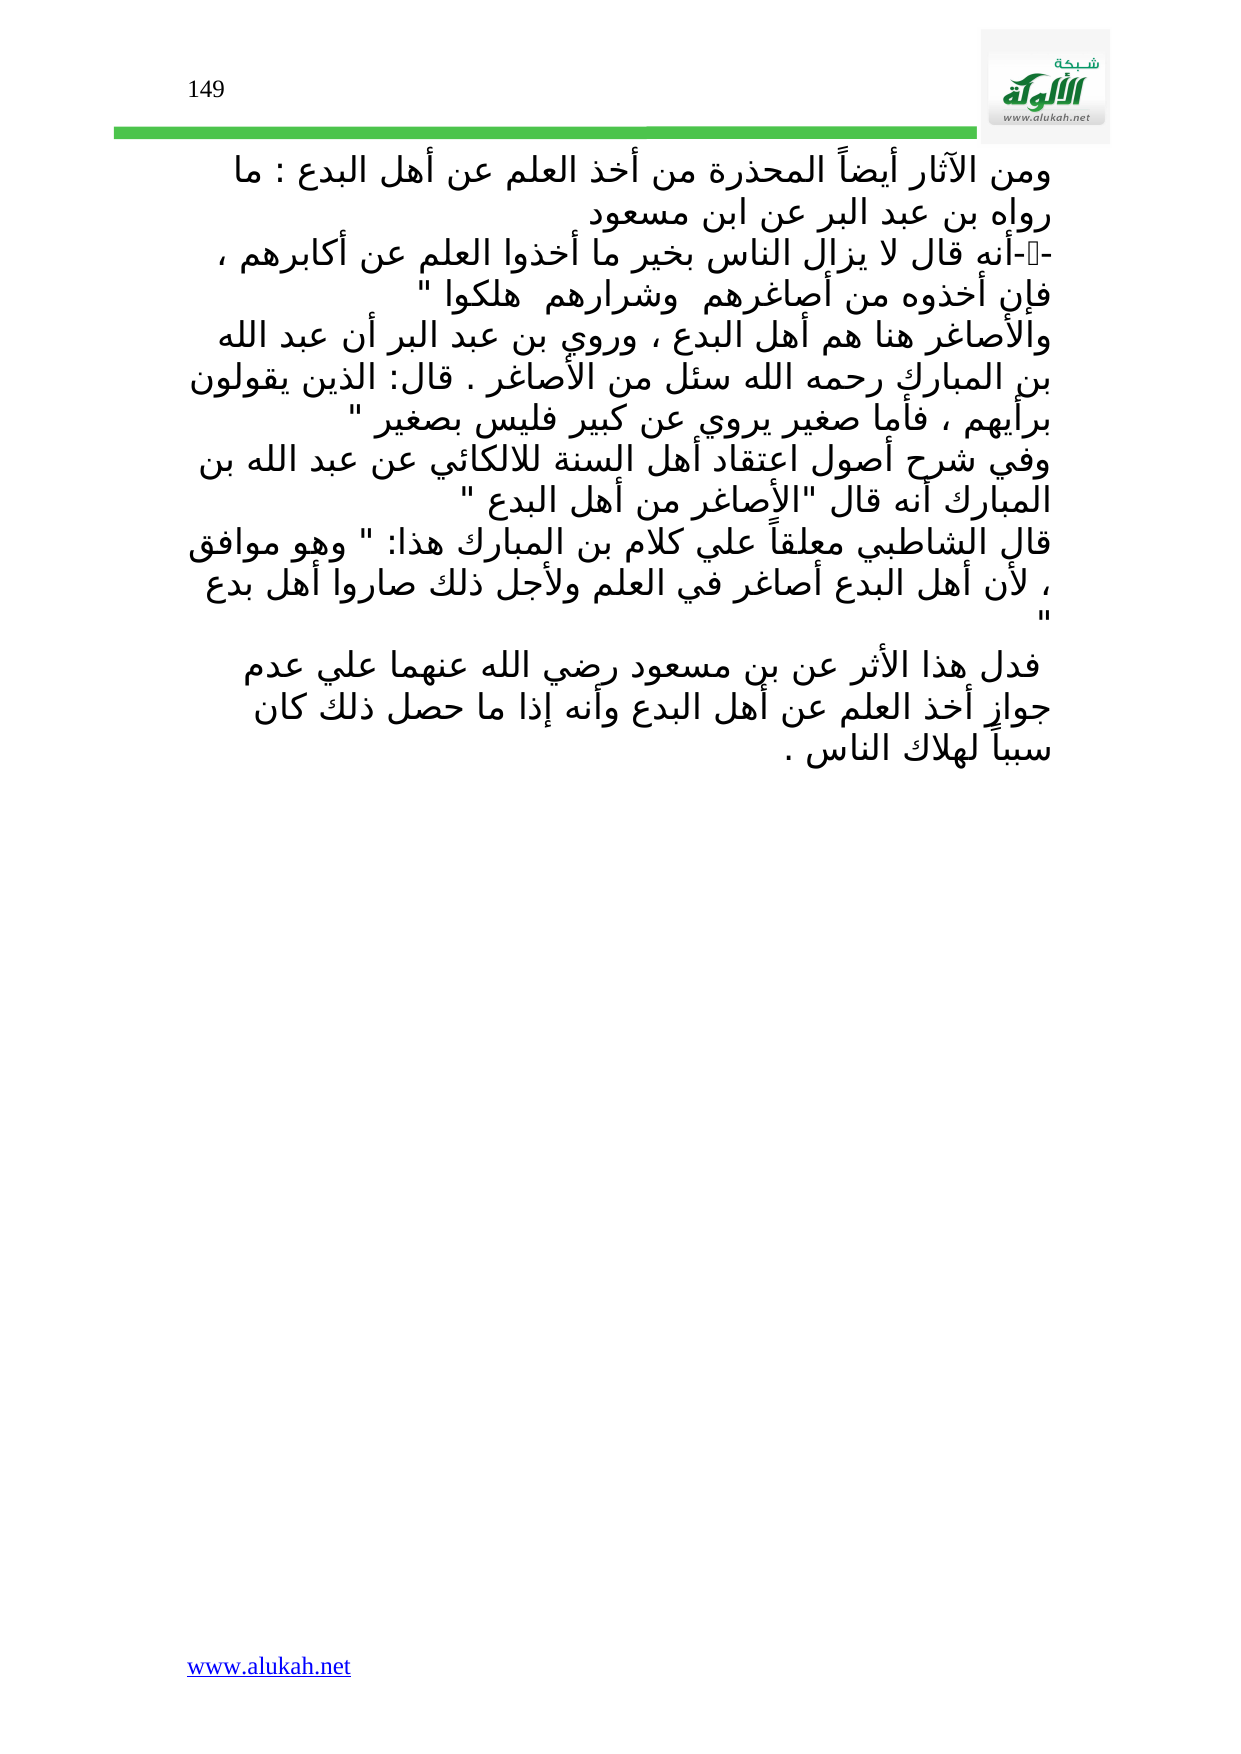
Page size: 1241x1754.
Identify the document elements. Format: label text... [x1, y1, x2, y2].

text والأصاغر هنا هم أهل البدع ، وروي بن عبد البر أن عبد الله بن المبارك رحمه الله سئل من الأصاغر . قال: الذين يقولون برأيهم ، فأما صغير يروي عن كبير فليس بصغير " [187, 315, 1053, 439]
text ومن الآثار أيضاً المحذرة من أخذ العلم عن أهل البدع : ما رواه بن عبد البر عن ابن مسعود [187, 150, 1053, 232]
text --أنه قال لا يزال الناس بخير ما أخذوا العلم عن أكابرهم ، فإن أخذوه من أصاغرهم وشرارهم هلكوا " [187, 232, 1053, 315]
text وفي شرح أصول اعتقاد أهل السنة للالكائي عن عبد الله بن المبارك أنه قال "الأصاغر من أهل البدع " [187, 439, 1053, 521]
text فدل هذا الأثر عن بن مسعود رضي الله عنهما علي عدم جواز أخذ العلم عن أهل البدع وأنه إذا ما حصل ذلك كان سبباً لهلاك الناس . [187, 645, 1053, 769]
text قال الشاطبي معلقاً علي كلام بن المبارك هذا: " وهو موافق ، لأن أهل البدع أصاغر في العلم ولأجل ذلك صاروا أهل بدع " [187, 521, 1053, 645]
